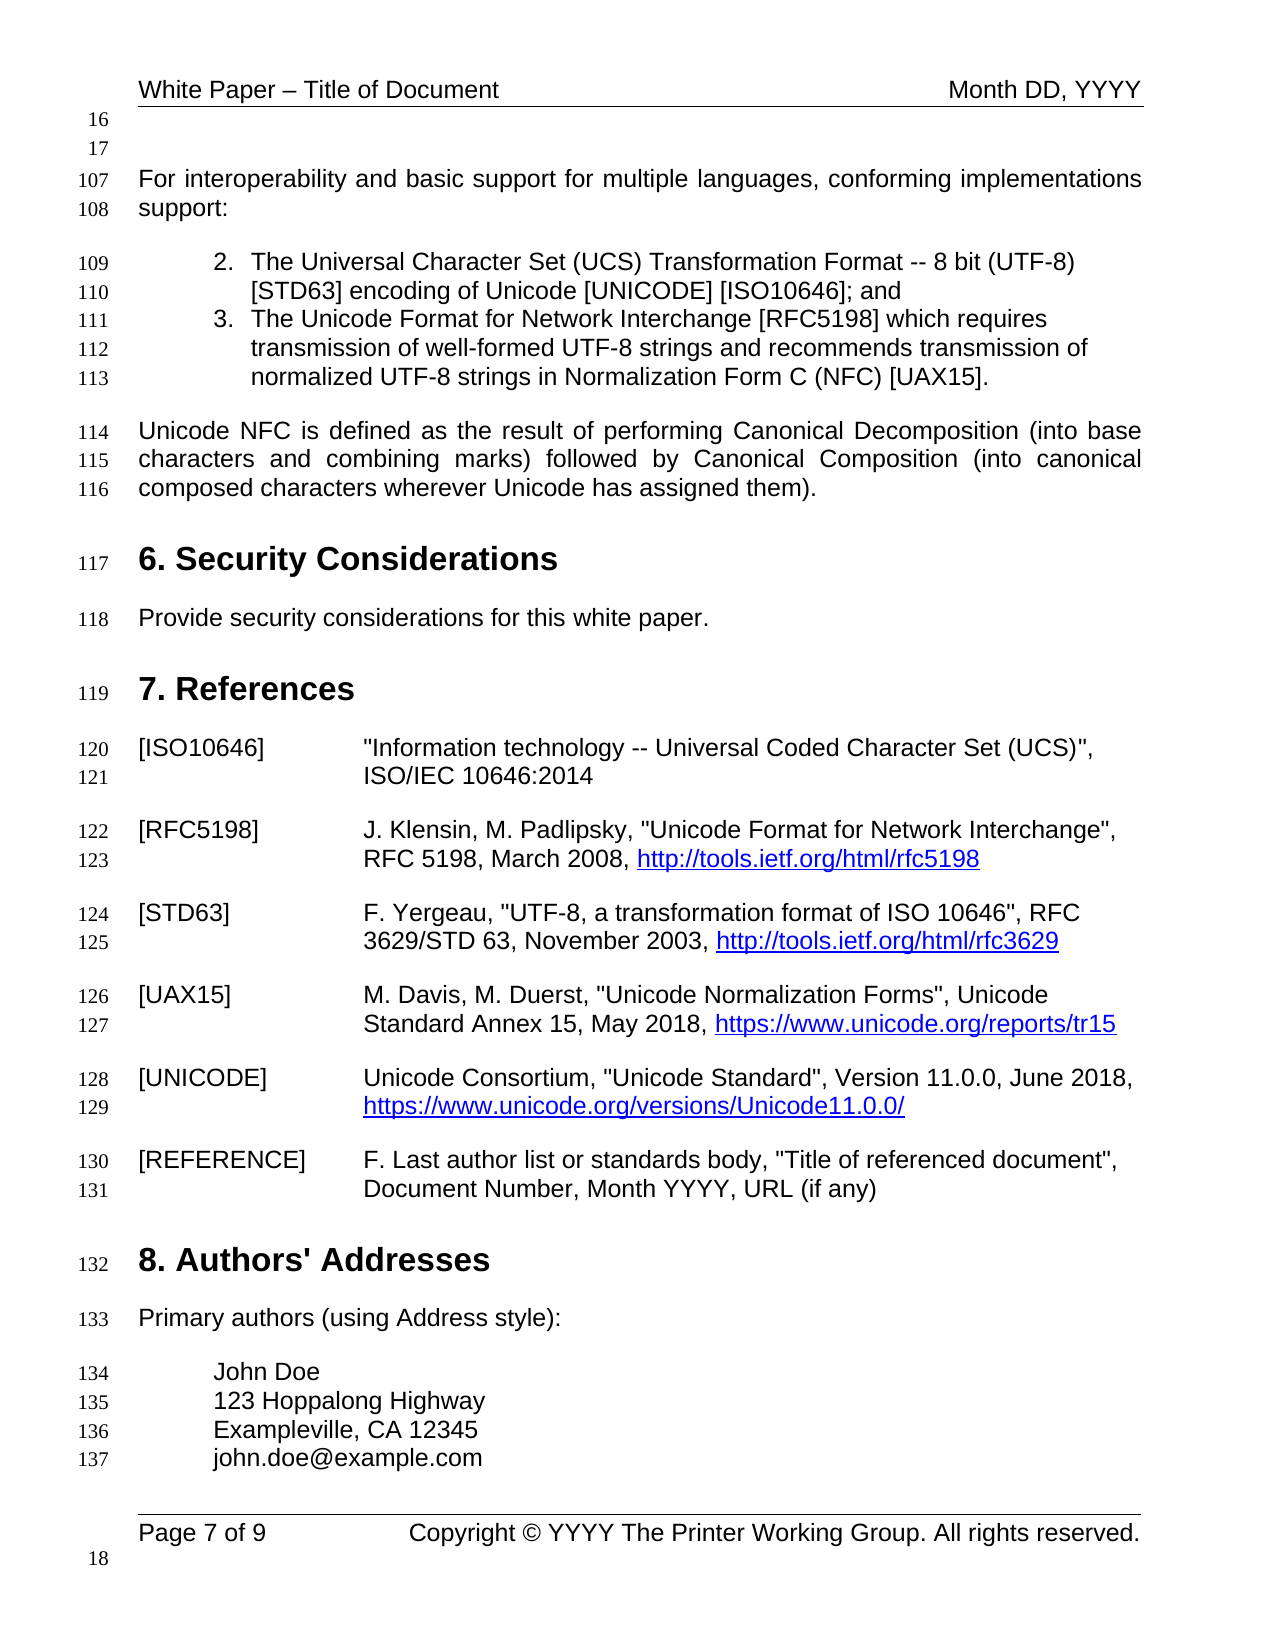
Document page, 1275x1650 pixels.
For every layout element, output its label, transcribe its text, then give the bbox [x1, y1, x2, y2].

text [RFC5198] J. Klensin, M. Padlipsky, "Unicode Format for Network Interchange", RFC 5198, March 2008, http://tools.ietf.org/html/rfc5198 [138, 815, 1144, 872]
text Unicode NFC is defined as the result of performing Canonical Decomposition (into base characters and combining marks) followed by Canonical Composition (into canonical composed characters wherever Unicode has assigned them). [138, 416, 1144, 502]
text [REFERENCE] F. Last author list or standards body, "Title of referenced document", Document Number, Month YYYY, URL (if any) [138, 1145, 1144, 1202]
text References [138, 669, 1144, 707]
text [STD63] F. Yergeau, "UTF-8, a transformation format of ISO 10646", RFC 3629/STD 63, November 2003, http://tools.ietf.org/html/rfc3629 [138, 897, 1144, 955]
text john.doe@example.com [213, 1443, 1144, 1472]
text Exampleville, CA 12345 [213, 1415, 1144, 1443]
list The Unicode Format for Network Interchange [RFC5198] which requires transmission of well-formed UTF-8 strings and recommends transmission of normalized UTF-8 strings in Normalization Form C (NFC) [UAX15]. [213, 304, 1144, 391]
text Authors' Addresses [138, 1240, 1144, 1278]
text Provide security considerations for this white paper. [138, 603, 1144, 632]
list The Universal Character Set (UCS) Transformation Format -- 8 bit (UTF-8) [STD63] encoding of Unicode [UNICODE] [ISO10646]; and [213, 247, 1144, 304]
text Primary authors (using Address style): [138, 1303, 1144, 1332]
text Security Considerations [138, 539, 1144, 578]
text For interoperability and basic support for multiple languages, conforming implementations support: [138, 164, 1144, 222]
text [UNICODE] Unicode Consortium, "Unicode Standard", Version 11.0.0, June 2018, https://www.unicode.org/versions/Unicode11.0.0/ [138, 1062, 1144, 1120]
text [UAX15] M. Davis, M. Duerst, "Unicode Normalization Forms", Unicode Standard Annex 15, May 2018, https://www.unicode.org/reports/tr15 [138, 980, 1144, 1037]
text [ISO10646] "Information technology -- Universal Coded Character Set (UCS)", ISO/IEC 10646:2014 [138, 732, 1144, 790]
text 123 Hoppalong Highway [213, 1386, 1144, 1415]
text John Doe [213, 1357, 1144, 1386]
